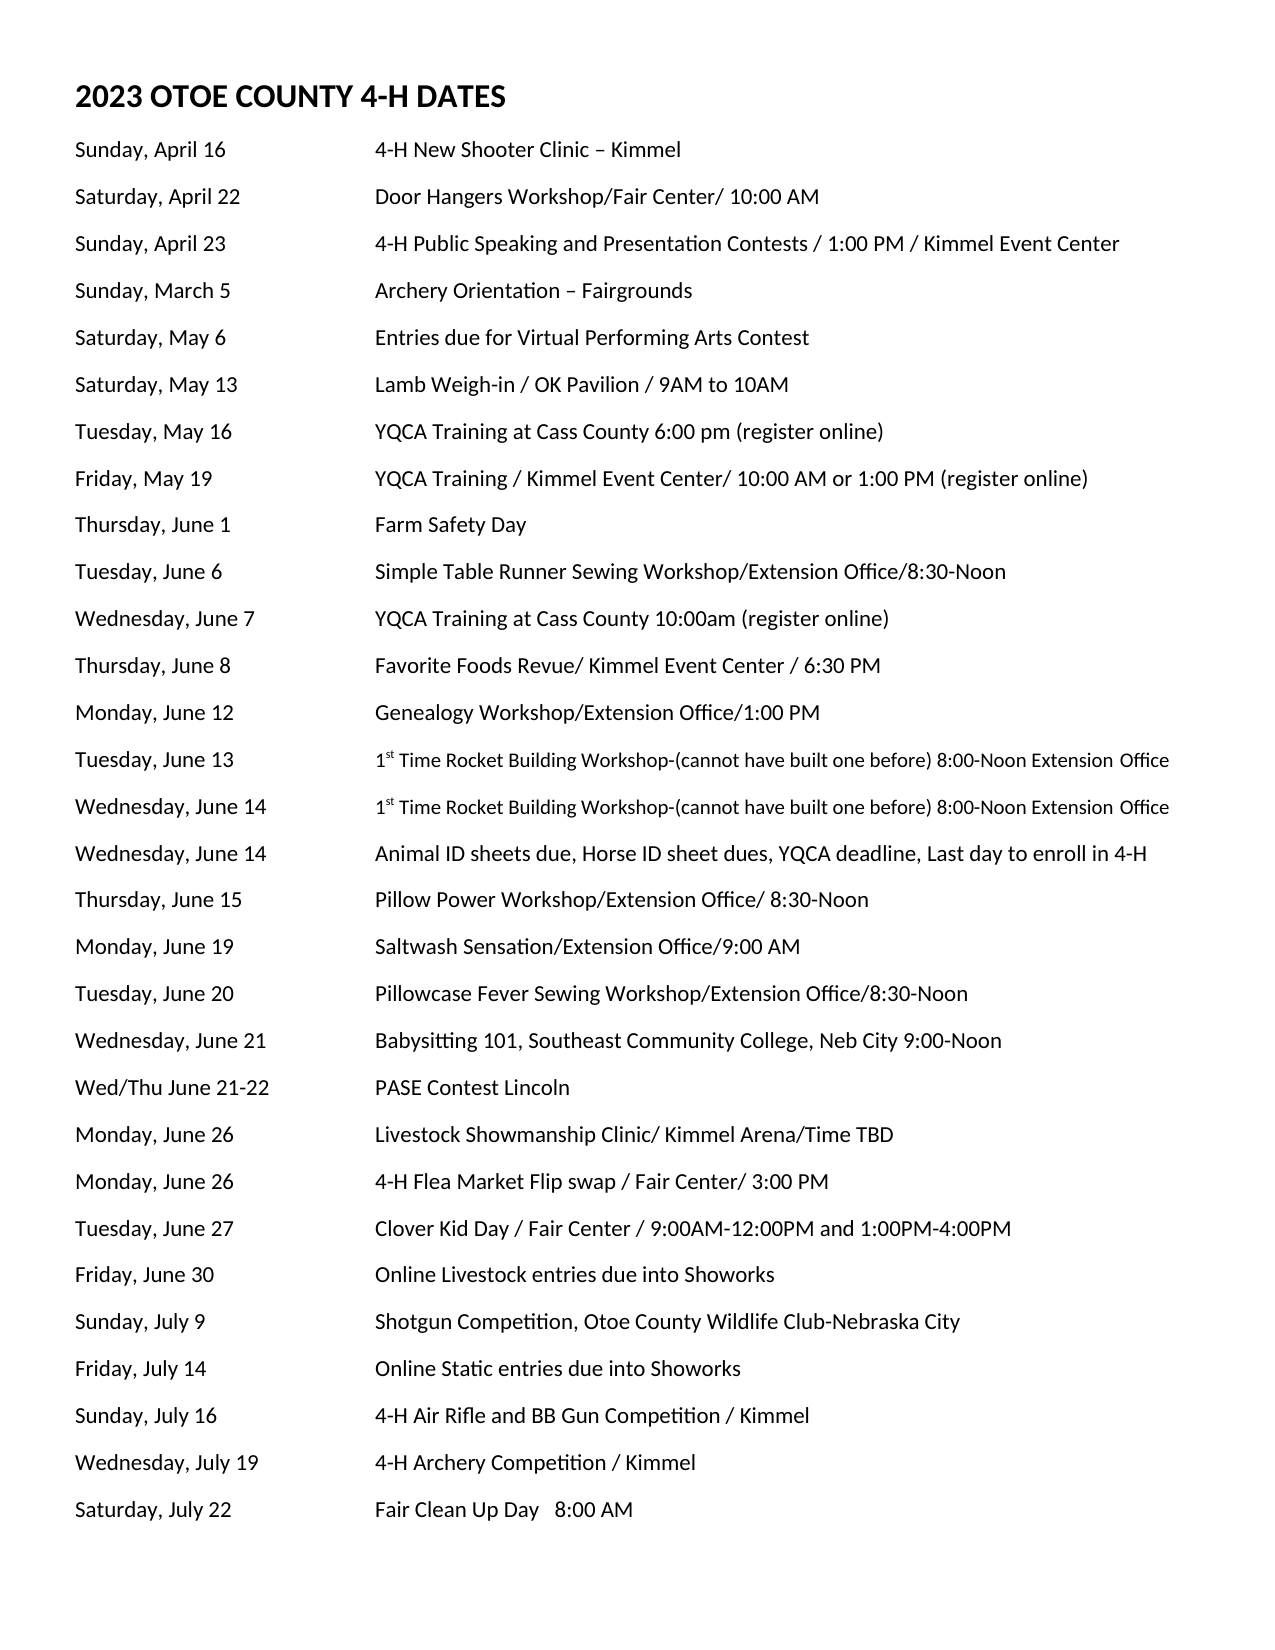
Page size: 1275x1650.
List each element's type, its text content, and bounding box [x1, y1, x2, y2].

text Monday, June 26 Livestock Showmanship Clinic/ Kimmel Arena/Time TBD [75, 1120, 1200, 1148]
text Saturday, July 22 Fair Clean Up Day 8:00 AM [75, 1495, 1200, 1523]
text Tuesday, June 13 1st Time Rocket Building Workshop-(cannot have built one before) 8:00-Noon Extension Office [75, 745, 1200, 773]
text Friday, July 14 Online Static entries due into Showorks [75, 1354, 1200, 1382]
text Wednesday, July 19 4-H Archery Competition / Kimmel [75, 1448, 1200, 1476]
text Sunday, March 5 Archery Orientation – Fairgrounds [75, 276, 1200, 304]
text Friday, June 30 Online Livestock entries due into Showorks [75, 1261, 1200, 1289]
text Tuesday, May 16 YQCA Training at Cass County 6:00 pm (register online) [75, 417, 1200, 445]
text Monday, June 26 4-H Flea Market Flip swap / Fair Center/ 3:00 PM [75, 1167, 1200, 1195]
text Thursday, June 8 Favorite Foods Revue/ Kimmel Event Center / 6:30 PM [75, 651, 1200, 679]
text Wednesday, June 7 YQCA Training at Cass County 10:00am (register online) [75, 604, 1200, 632]
text Friday, May 19 YQCA Training / Kimmel Event Center/ 10:00 AM or 1:00 PM (register online) [75, 464, 1200, 492]
text Wednesday, June 21 Babysitting 101, Southeast Community College, Neb City 9:00-Noon [75, 1026, 1200, 1054]
text Monday, June 12 Genealogy Workshop/Extension Office/1:00 PM [75, 698, 1200, 726]
text Tuesday, June 6 Simple Table Runner Sewing Workshop/Extension Office/8:30-Noon [75, 557, 1200, 586]
text Sunday, July 9 Shotgun Competition, Otoe County Wildlife Club-Nebraska City [75, 1307, 1200, 1336]
text Sunday, April 16 4-H New Shooter Clinic – Kimmel [75, 136, 1200, 164]
text 2023 OTOE COUNTY 4-H DATES [75, 75, 1200, 116]
text Saturday, May 6 Entries due for Virtual Performing Arts Contest [75, 323, 1200, 351]
text Tuesday, June 20 Pillowcase Fever Sewing Workshop/Extension Office/8:30-Noon [75, 979, 1200, 1007]
text Sunday, April 23 4-H Public Speaking and Presentation Contests / 1:00 PM / Kimmel Event Center [75, 229, 1200, 257]
text Monday, June 19 Saltwash Sensation/Extension Office/9:00 AM [75, 932, 1200, 961]
text Tuesday, June 27 Clover Kid Day / Fair Center / 9:00AM-12:00PM and 1:00PM-4:00PM [75, 1214, 1200, 1242]
text Wed/Thu June 21-22 PASE Contest Lincoln [75, 1073, 1200, 1101]
text Wednesday, June 14 Animal ID sheets due, Horse ID sheet dues, YQCA deadline, Last day to enroll in 4-H [75, 839, 1200, 867]
text Sunday, July 16 4-H Air Rifle and BB Gun Competition / Kimmel [75, 1401, 1200, 1429]
text Saturday, May 13 Lamb Weigh-in / OK Pavilion / 9AM to 10AM [75, 370, 1200, 398]
text Thursday, June 1 Farm Safety Day [75, 511, 1200, 539]
text Wednesday, June 14 1st Time Rocket Building Workshop-(cannot have built one before) 8:00-Noon Extension Office [75, 792, 1200, 820]
text Thursday, June 15 Pillow Power Workshop/Extension Office/ 8:30-Noon [75, 886, 1200, 914]
text Saturday, April 22 Door Hangers Workshop/Fair Center/ 10:00 AM [75, 182, 1200, 211]
